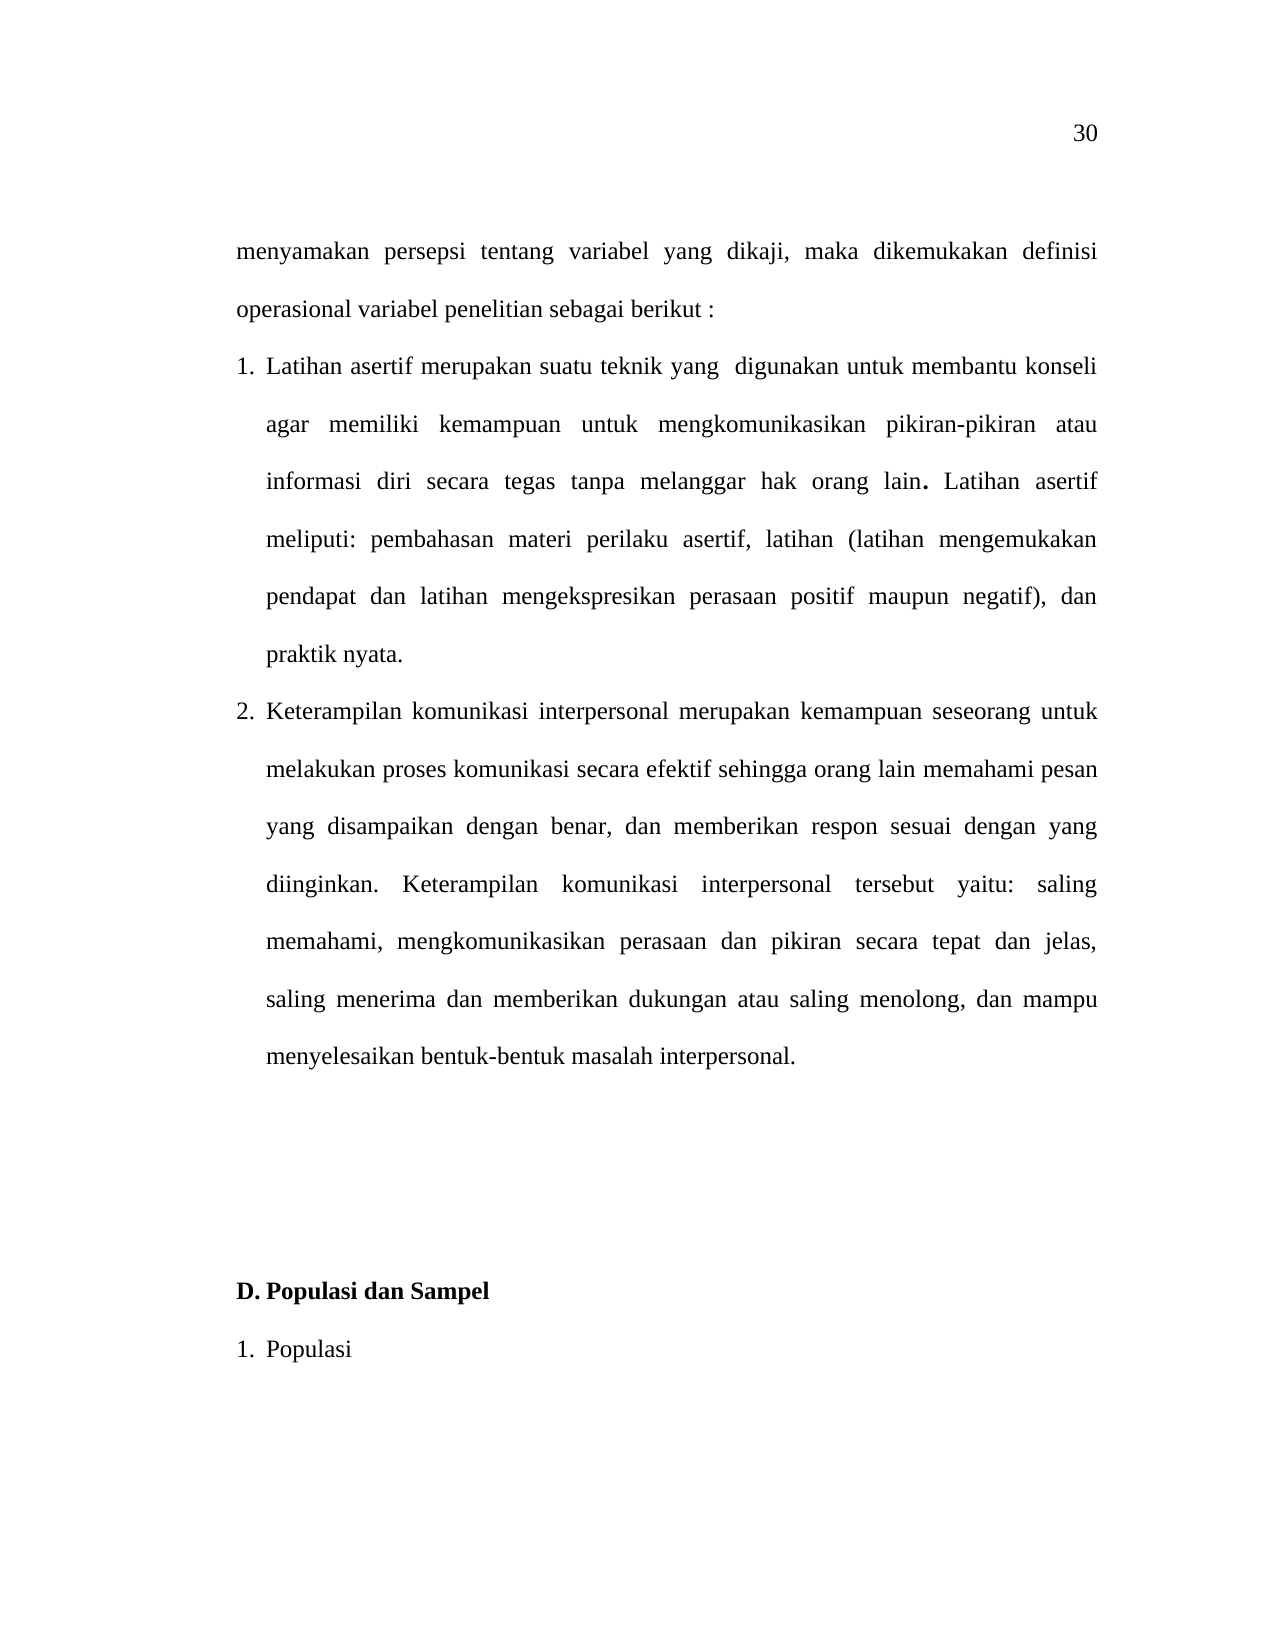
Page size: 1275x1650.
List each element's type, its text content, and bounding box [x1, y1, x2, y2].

list Keterampilan komunikasi interpersonal merupakan kemampuan seseorang untuk melakukan proses komunikasi secara efektif sehingga orang lain memahami pesan yang disampaikan dengan benar, dan memberikan respon sesuai dengan yang diinginkan. Keterampilan komunikasi interpersonal tersebut yaitu: saling memahami, mengkomunikasikan perasaan dan pikiran secara tepat dan jelas, saling menerima dan memberikan dukungan atau saling menolong, dan mampu menyelesaikan bentuk-bentuk masalah interpersonal. [236, 696, 1098, 1070]
list Populasi dan Sampel [236, 1276, 1098, 1305]
list Latihan asertif merupakan suatu teknik yang digunakan untuk membantu konseli agar memiliki kemampuan untuk mengkomunikasikan pikiran-pikiran atau informasi diri secara tegas tanpa melanggar hak orang lain. Latihan asertif meliputi: pembahasan materi perilaku asertif, latihan (latihan mengemukakan pendapat dan latihan mengekspresikan perasaan positif maupun negatif), dan praktik nyata. [236, 351, 1098, 667]
list Populasi [236, 1334, 1098, 1362]
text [236, 236, 1098, 322]
